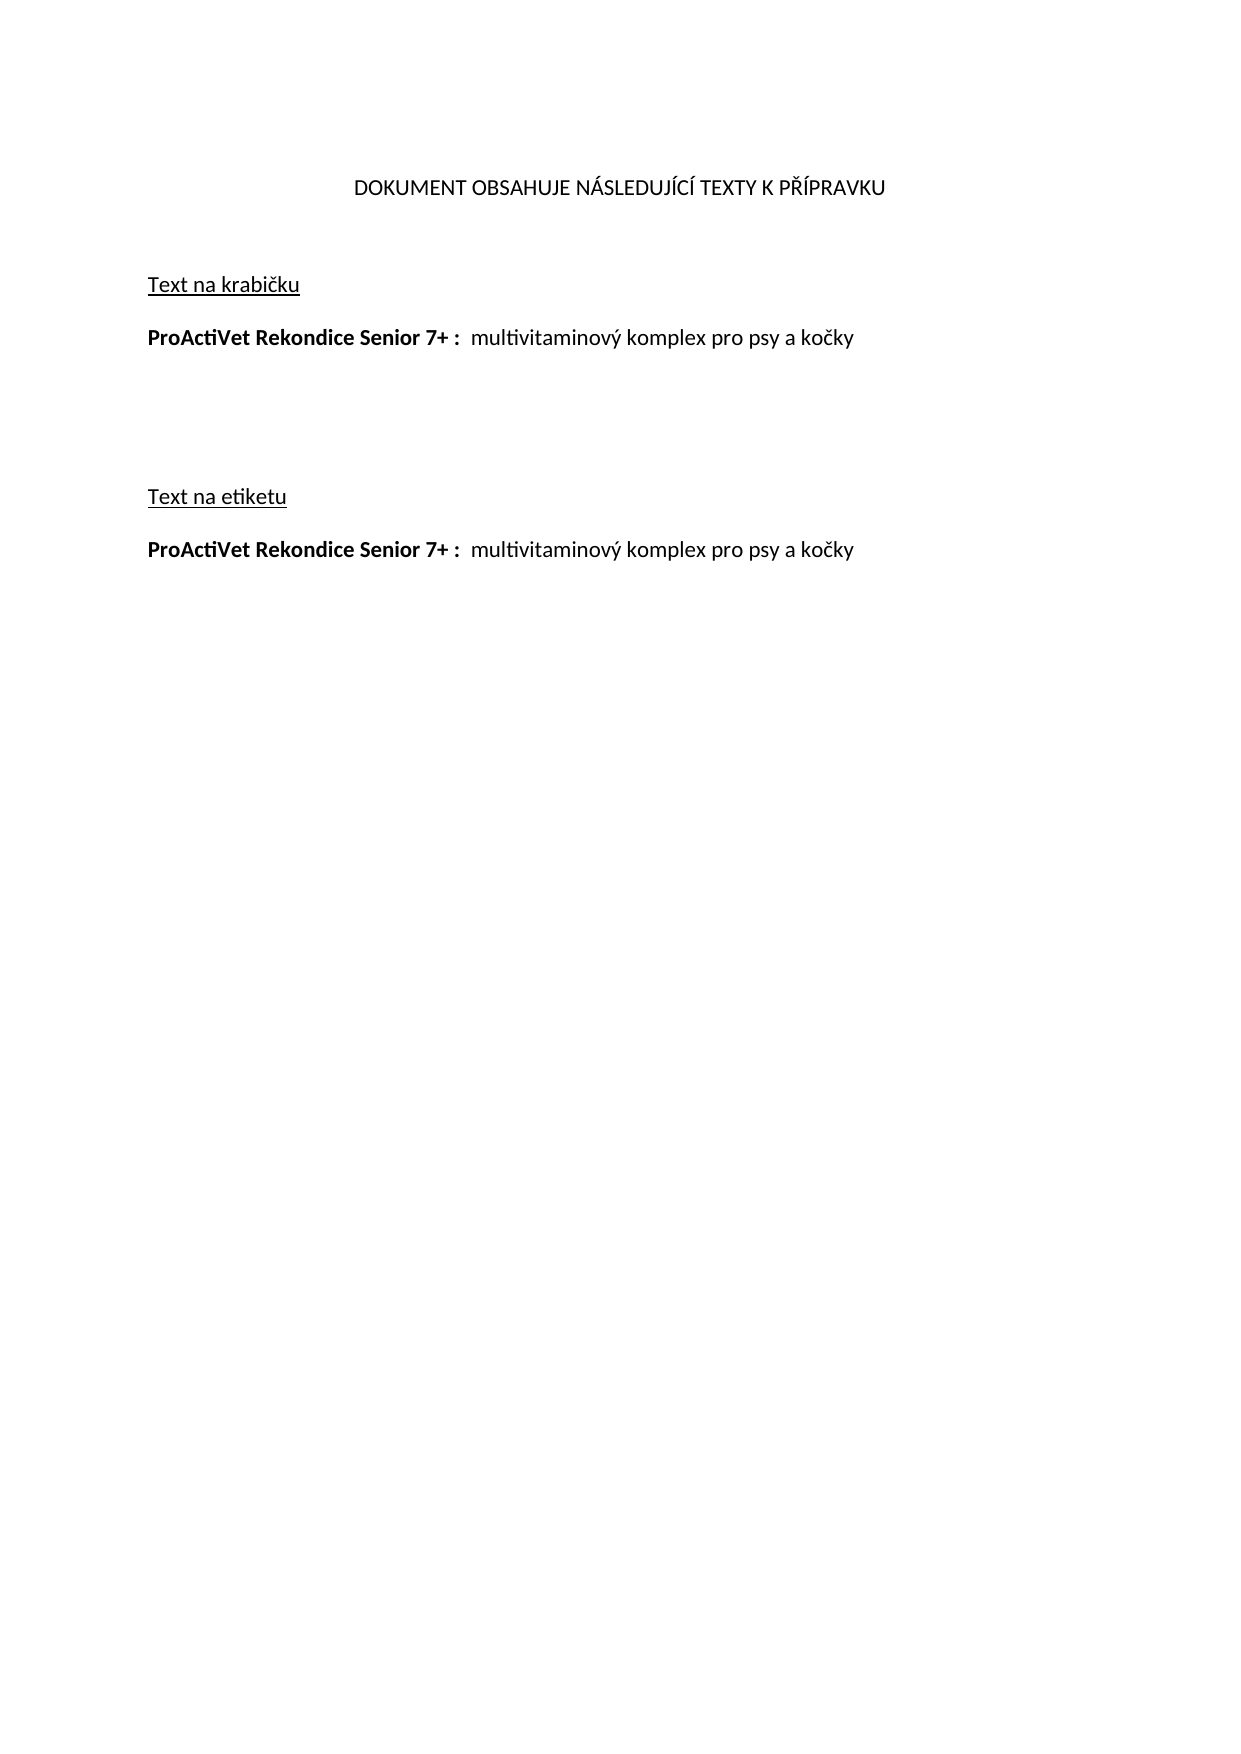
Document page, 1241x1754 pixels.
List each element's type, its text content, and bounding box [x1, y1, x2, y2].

text ProActiVet Rekondice Senior 7+ : multivitaminový komplex pro psy a kočky [148, 323, 1093, 351]
text DOKUMENT OBSAHUJE NÁSLEDUJÍCÍ TEXTY K PŘÍPRAVKU [148, 173, 1093, 201]
text Text na krabičku [148, 270, 1093, 298]
text Text na etiketu [148, 482, 1093, 510]
text ProActiVet Rekondice Senior 7+ : multivitaminový komplex pro psy a kočky [148, 535, 1093, 563]
